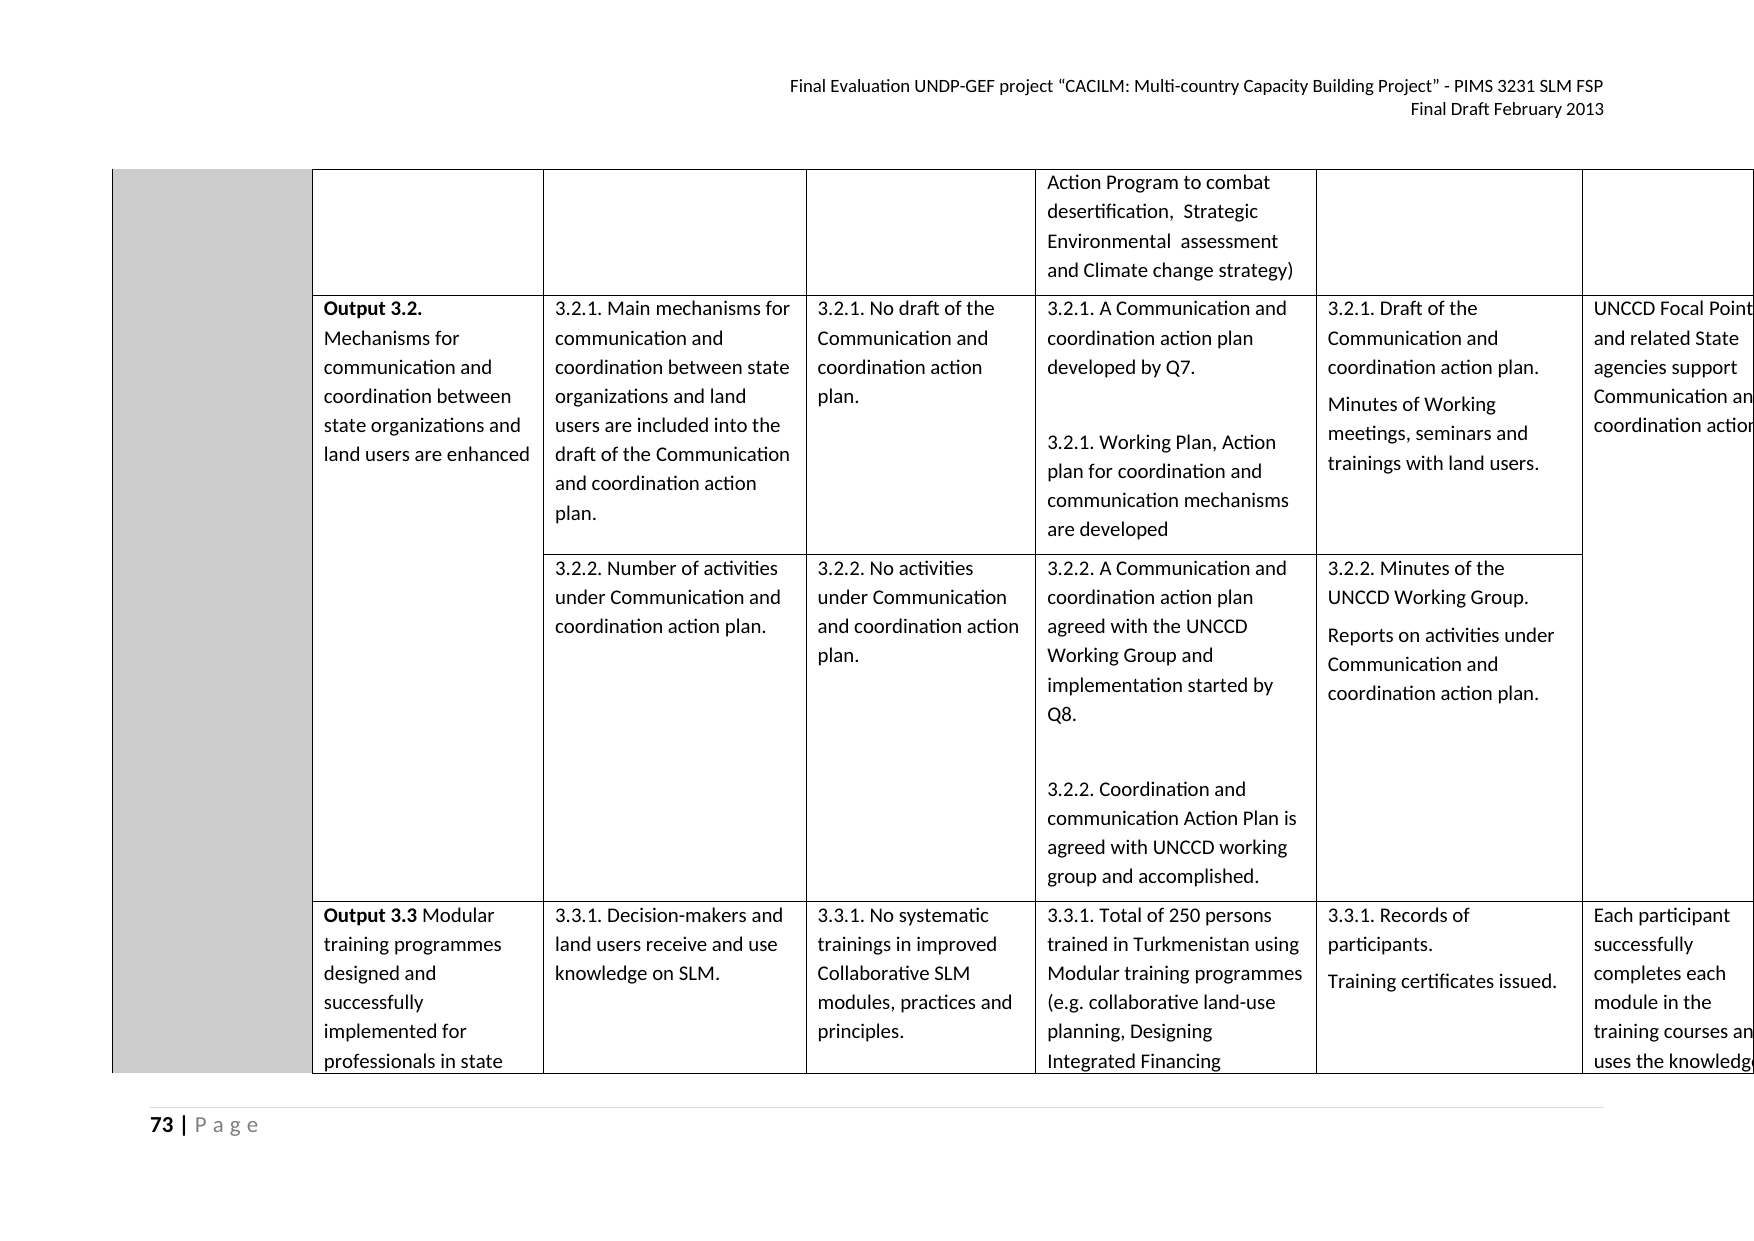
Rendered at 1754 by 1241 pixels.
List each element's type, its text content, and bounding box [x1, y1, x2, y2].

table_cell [1583, 902, 1753, 1073]
table_cell 3.2.1. Main mechanisms for communication and coordination between state organizations and land users are included into the draft of the Communication and coordination action plan. [544, 296, 806, 554]
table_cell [807, 902, 1035, 1073]
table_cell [544, 170, 806, 294]
table_cell 3.2.1. A Communication and coordination action plan developed by Q7. 3.2.1. Working Plan, Action plan for coordination and communication mechanisms are developed [1036, 296, 1316, 554]
table_cell 3.2.2. Number of activities under Communication and coordination action plan. [544, 555, 806, 901]
table_cell 3.2.1. No draft of the Communication and coordination action plan. [807, 296, 1035, 554]
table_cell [1036, 902, 1316, 1073]
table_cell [1317, 170, 1582, 294]
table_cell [1317, 902, 1582, 1073]
table_cell 3.2.2. No activities under Communication and coordination action plan. [807, 555, 1035, 901]
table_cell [313, 902, 543, 1073]
table_cell UNCCD Focal Point and related State agencies support Communication and coordination action. [1583, 296, 1753, 901]
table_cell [544, 902, 806, 1073]
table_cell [807, 170, 1035, 294]
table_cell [1036, 170, 1316, 294]
table_cell 3.2.2. A Communication and coordination action plan agreed with the UNCCD Working Group and implementation started by Q8. 3.2.2. Coordination and communication Action Plan is agreed with UNCCD working group and accomplished. [1036, 555, 1316, 901]
table_cell 3.2.2. Minutes of the UNCCD Working Group. Reports on activities under Communication and coordination action plan. [1317, 555, 1582, 901]
table_cell 3.2.1. Draft of the Communication and coordination action plan. Minutes of Working meetings, seminars and trainings with land users. [1317, 296, 1582, 554]
table_cell Output 3.2. Mechanisms for communication and coordination between state organizations and land users are enhanced [313, 296, 543, 901]
